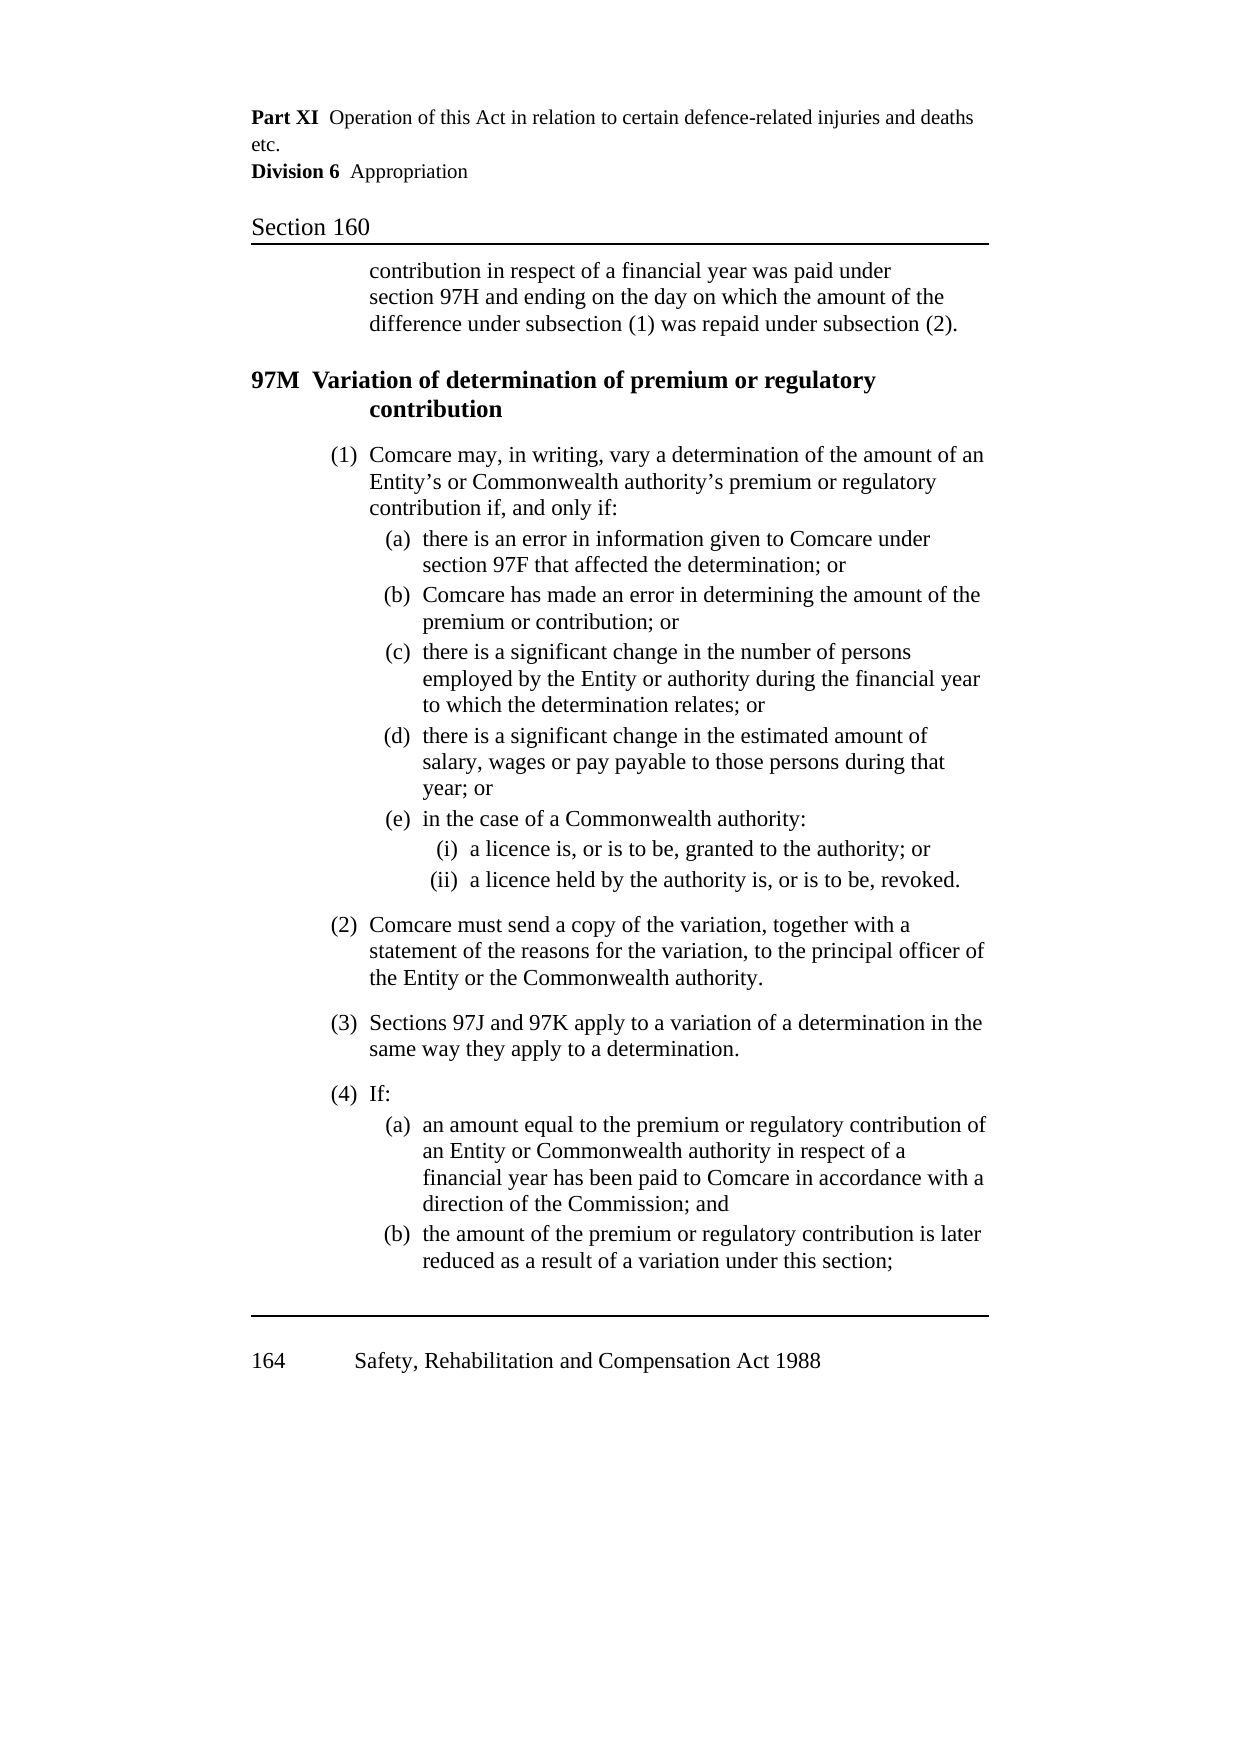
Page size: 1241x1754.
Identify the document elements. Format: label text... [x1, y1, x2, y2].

text 97M Variation of determination of premium or regulatory contribution [251, 365, 989, 423]
text (c) there is a significant change in the number of persons employed by the Entity or authority during the financial year to which the determination relates; or [251, 638, 989, 717]
text (4) If: [251, 1080, 989, 1107]
text (a) there is an error in information given to Comcare under section 97F that affected the determination; or [251, 525, 989, 577]
text (e) in the case of a Commonwealth authority: [251, 805, 989, 831]
text (i) a licence is, or is to be, granted to the authority; or [251, 835, 989, 862]
text (b) Comcare has made an error in determining the amount of the premium or contribution; or [251, 582, 989, 634]
text (ii) a licence held by the authority is, or is to be, revoked. [251, 866, 989, 892]
text (d) there is a significant change in the estimated amount of salary, wages or pay payable to those persons during that year; or [251, 722, 989, 801]
text (a) an amount equal to the premium or regulatory contribution of an Entity or Commonwealth authority in respect of a financial year has been paid to Comcare in accordance with a direction of the Commission; and [251, 1111, 989, 1216]
text (1) Comcare may, in writing, vary a determination of the amount of an Entity’s or Commonwealth authority’s premium or regulatory contribution if, and only if: [251, 441, 989, 521]
text (2) Comcare must send a copy of the variation, together with a statement of the reasons for the variation, to the principal officer of the Entity or the Commonwealth authority. [251, 911, 989, 990]
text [369, 257, 989, 336]
text (3) Sections 97J and 97K apply to a variation of a determination in the same way they apply to a determination. [251, 1009, 989, 1062]
text (b) the amount of the premium or regulatory contribution is later reduced as a result of a variation under this section; [251, 1220, 989, 1273]
